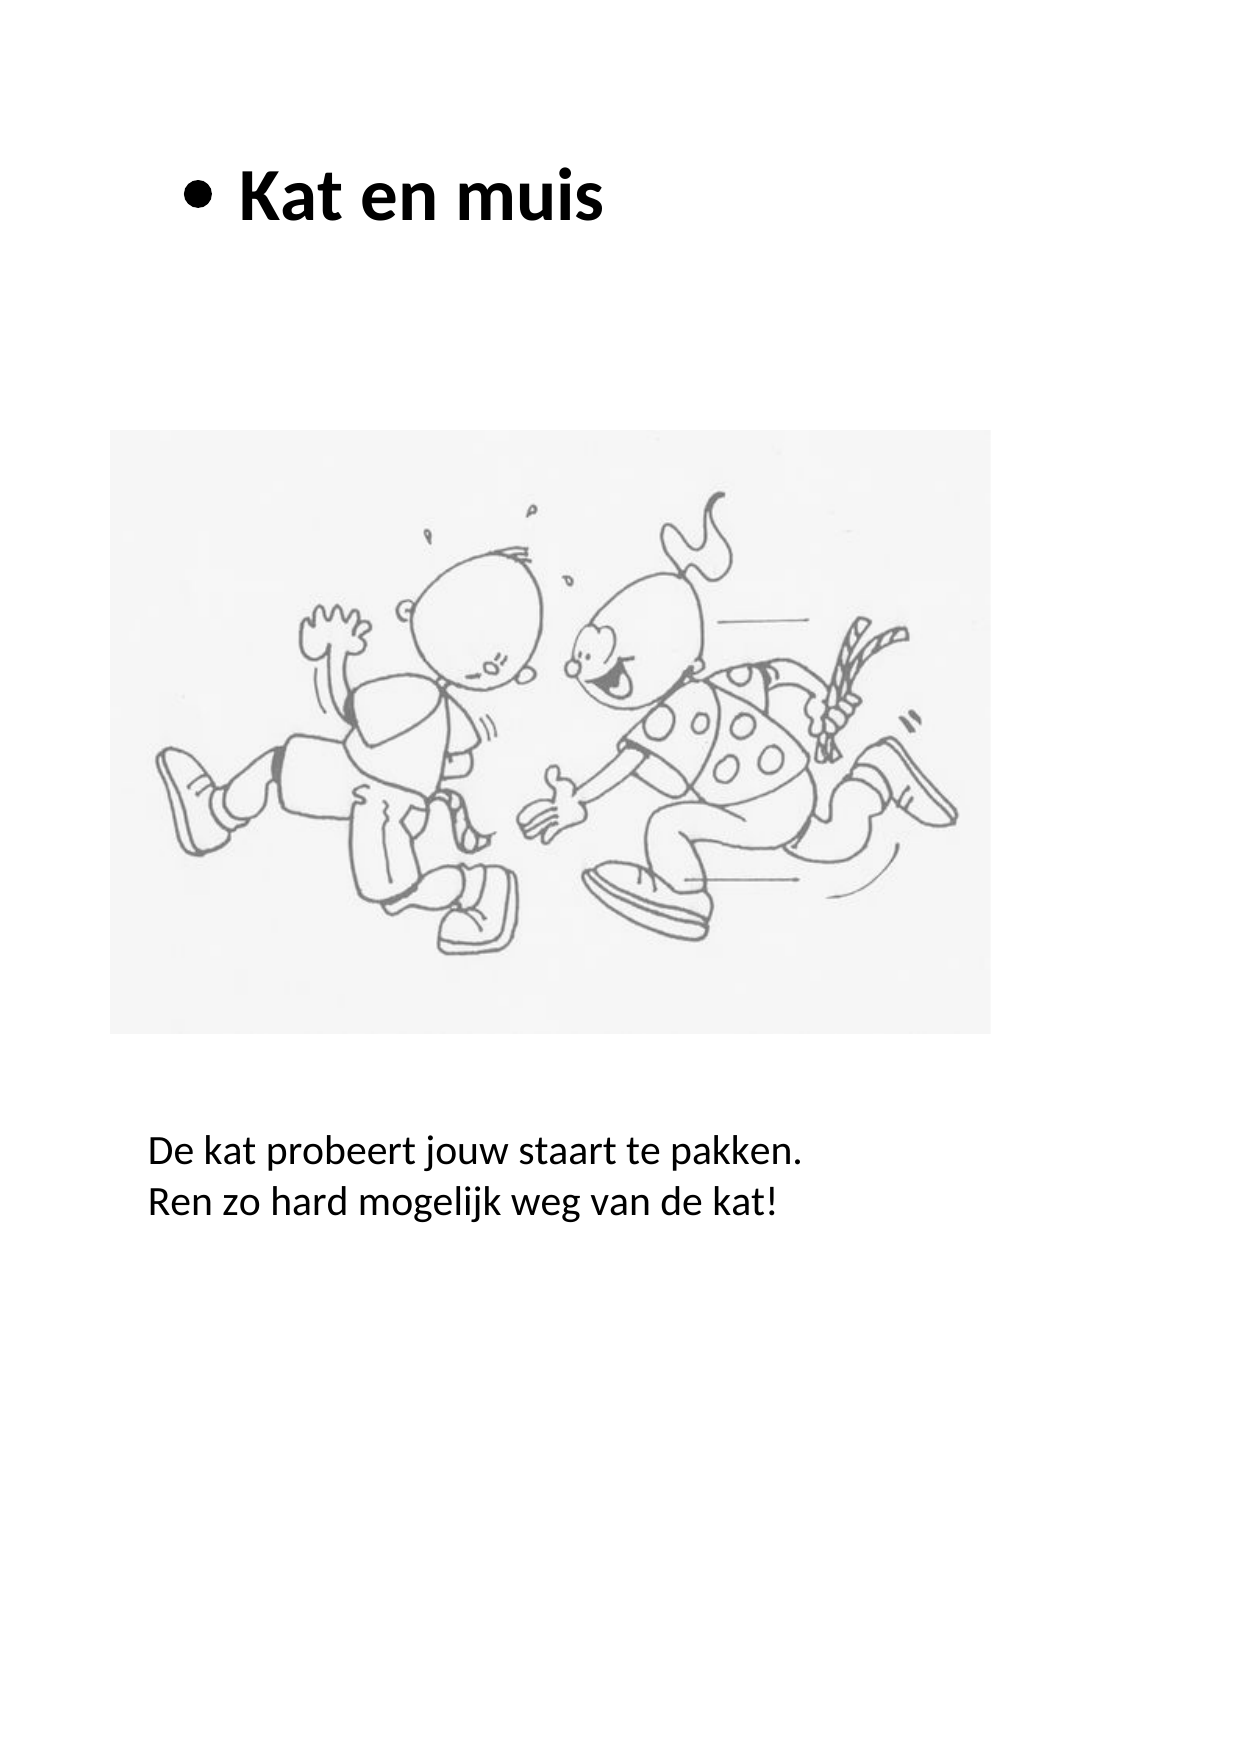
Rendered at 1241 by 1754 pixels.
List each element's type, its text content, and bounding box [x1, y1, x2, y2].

text Ren zo hard mogelijk weg van de kat! [148, 1175, 1093, 1226]
text De kat probeert jouw staart te pakken. [148, 1124, 1093, 1175]
list Kat en muis [185, 148, 1093, 239]
picture [110, 430, 991, 1034]
